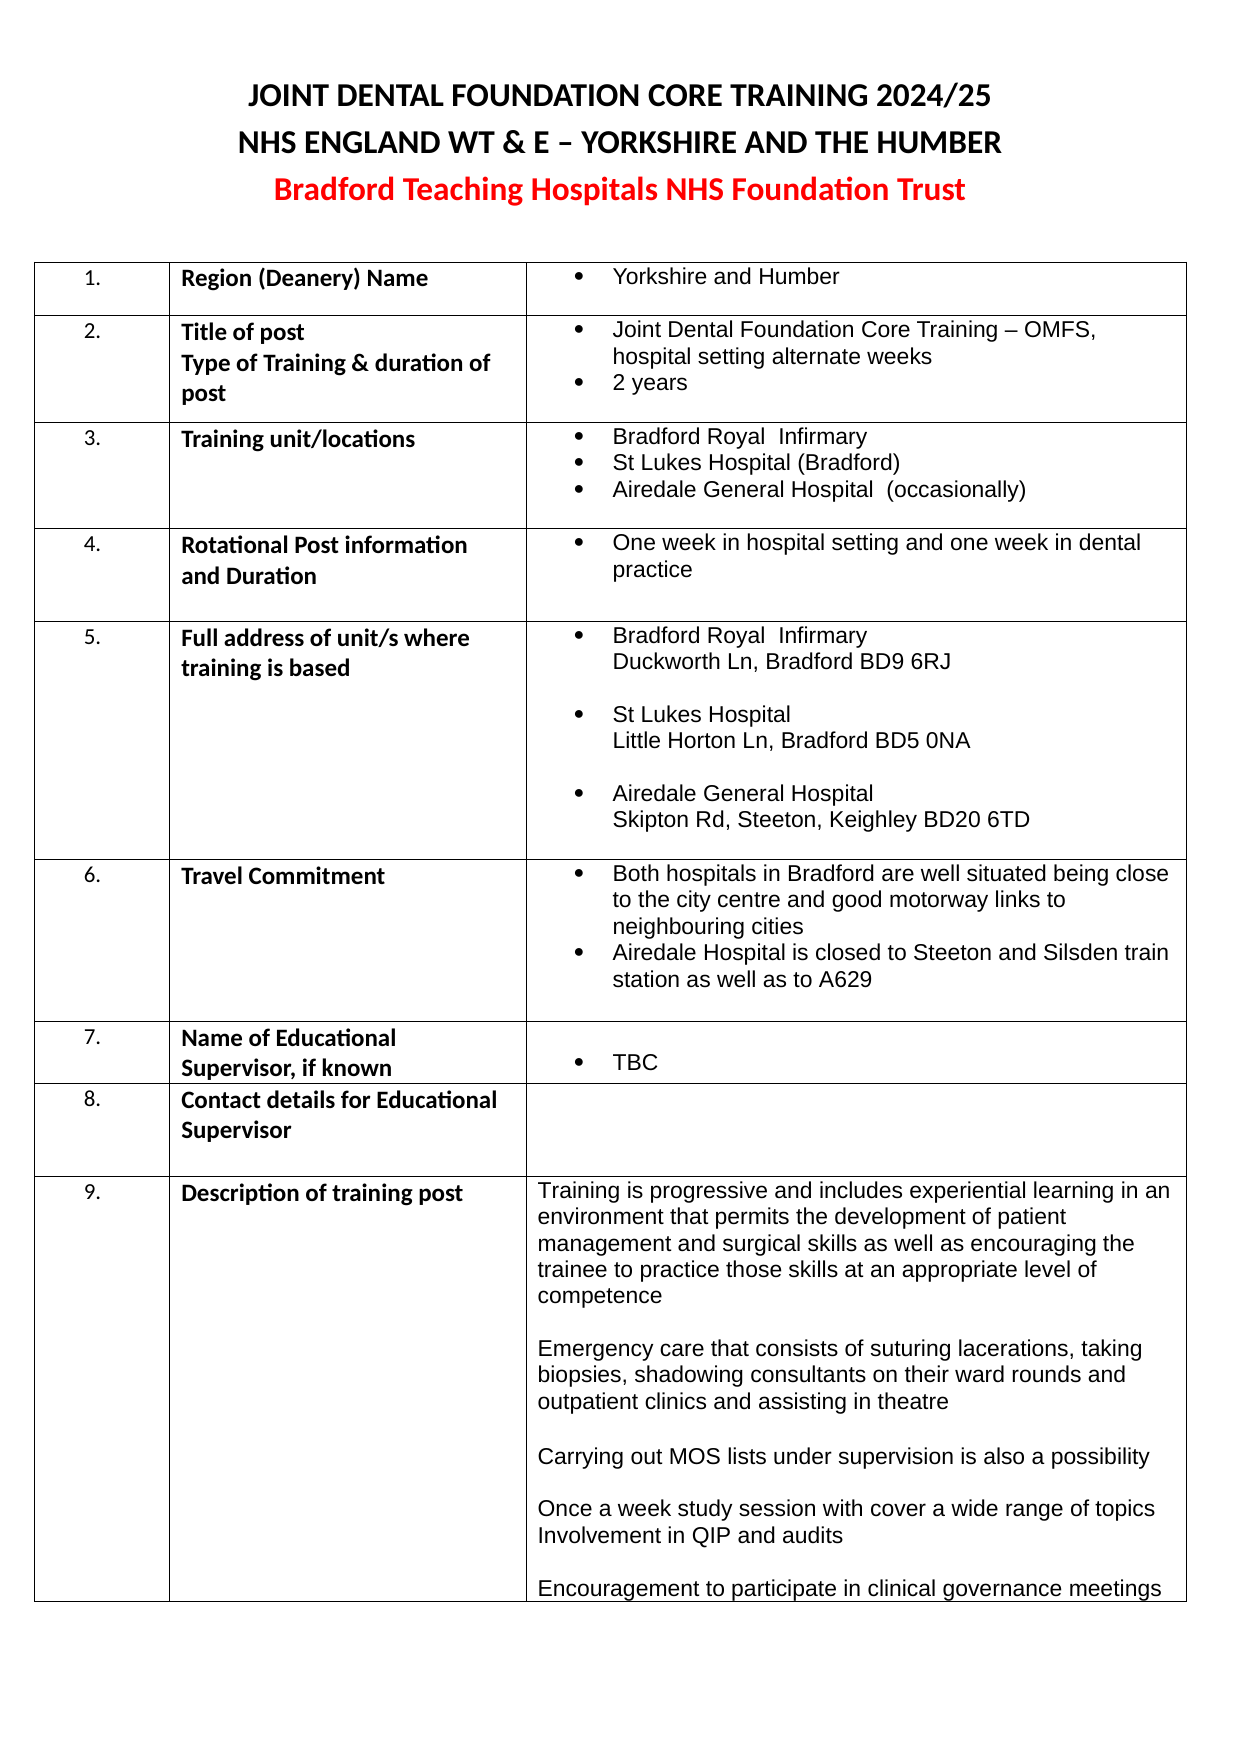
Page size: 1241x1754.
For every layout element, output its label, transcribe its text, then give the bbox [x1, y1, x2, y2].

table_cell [170, 1177, 526, 1601]
table_cell [35, 1084, 169, 1176]
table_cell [527, 1177, 1186, 1601]
table_cell Joint Dental Foundation Core Training – OMFS, hospital setting alternate weeks 2 years [527, 316, 1186, 422]
table_cell Bradford Royal Infirmary Duckworth Ln, Bradford BD9 6RJ St Lukes Hospital Little Horton Ln, Bradford BD5 0NA Airedale General Hospital Skipton Rd, Steeton, Keighley BD20 6TD [527, 622, 1186, 859]
table_cell [35, 860, 169, 1021]
table_cell One week in hospital setting and one week in dental practice [527, 529, 1186, 621]
table_cell Name of Educational Supervisor, if known [170, 1022, 526, 1083]
table_header Region (Deanery) Name [170, 263, 526, 315]
table_cell Title of post Type of Training & duration of post [170, 316, 526, 422]
table_cell [527, 1084, 1186, 1176]
table_header [35, 263, 169, 315]
table_cell Full address of unit/s where training is based [170, 622, 526, 859]
table_cell Travel Commitment [170, 860, 526, 1021]
table_cell Bradford Royal Infirmary St Lukes Hospital (Bradford) Airedale General Hospital (occasionally) [527, 423, 1186, 528]
table_cell [35, 529, 169, 621]
table_cell Training unit/locations [170, 423, 526, 528]
table_cell [35, 316, 169, 422]
table_cell TBC [527, 1022, 1186, 1083]
table_cell [35, 423, 169, 528]
table_cell Rotational Post information and Duration [170, 529, 526, 621]
table_cell Contact details for Educational Supervisor [170, 1084, 526, 1176]
table_cell [35, 1022, 169, 1083]
table_cell [35, 1177, 169, 1601]
table_cell [35, 622, 169, 859]
table_cell Both hospitals in Bradford are well situated being close to the city centre and good motorway links to neighbouring cities Airedale Hospital is closed to Steeton and Silsden train station as well as to A629 [527, 860, 1186, 1021]
table_header Yorkshire and Humber [527, 263, 1186, 315]
